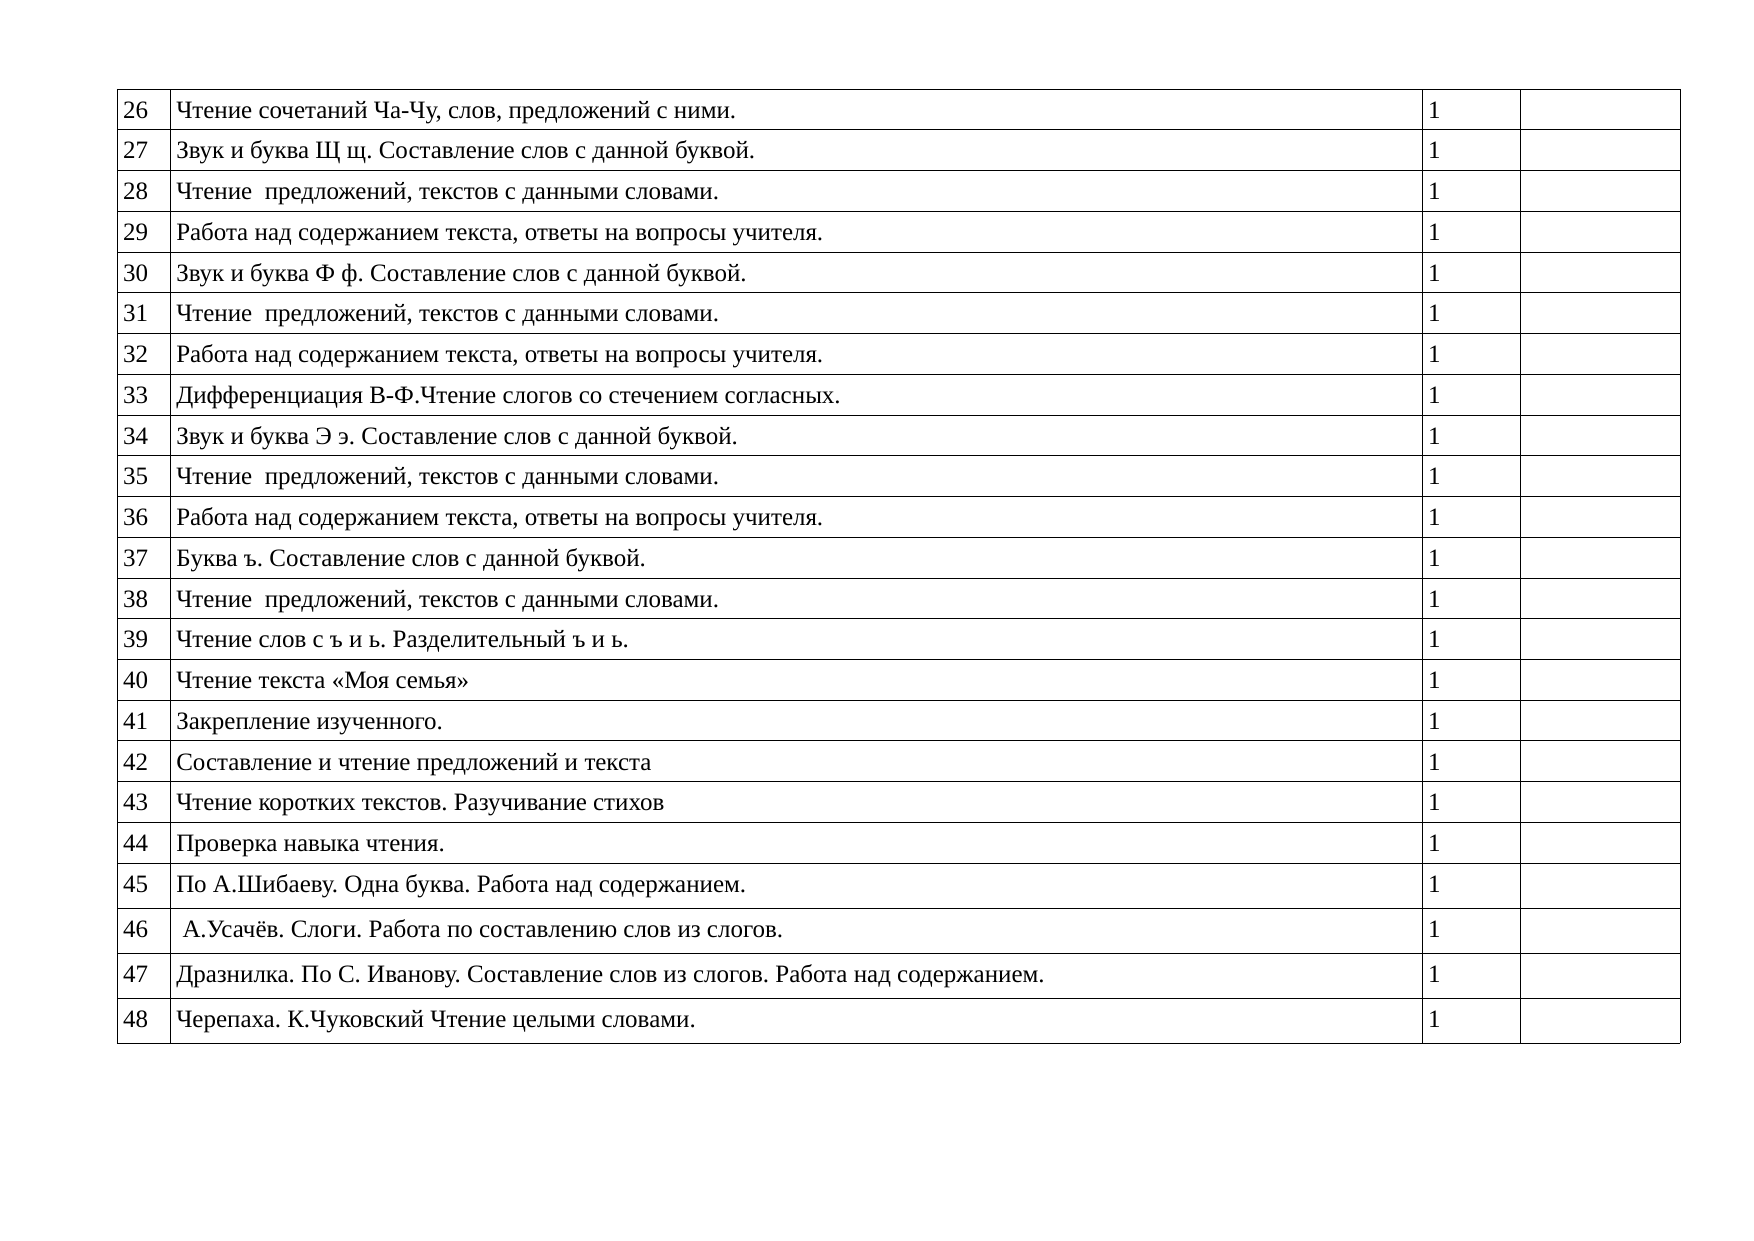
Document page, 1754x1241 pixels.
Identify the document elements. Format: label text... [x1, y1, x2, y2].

table_cell 1 [1423, 782, 1520, 822]
table_cell [1521, 782, 1680, 822]
table_cell 1 [1423, 954, 1520, 997]
table_cell Проверка навыка чтения. [171, 823, 1422, 862]
table_cell Чтение слов с ъ и ь. Разделительный ъ и ь. [171, 619, 1422, 659]
table_cell 48 [118, 999, 170, 1042]
table_cell 1 [1423, 823, 1520, 862]
table_cell По А.Шибаеву. Одна буква. Работа над содержанием. [171, 864, 1422, 907]
table_cell Чтение предложений, текстов с данными словами. [171, 456, 1422, 496]
table_cell Составление и чтение предложений и текста [171, 741, 1422, 781]
table_cell 26 [118, 90, 170, 129]
table_cell 36 [118, 497, 170, 537]
table_cell [1521, 579, 1680, 618]
table_cell [1521, 538, 1680, 577]
table_cell Чтение сочетаний Ча-Чу, слов, предложений с ними. [171, 90, 1422, 129]
table_cell 47 [118, 954, 170, 997]
table_cell 42 [118, 741, 170, 781]
table_cell 1 [1423, 130, 1520, 170]
table_cell 1 [1423, 334, 1520, 374]
table_cell 45 [118, 864, 170, 907]
table_cell [1521, 293, 1680, 333]
table_cell 40 [118, 660, 170, 699]
table_cell 1 [1423, 741, 1520, 781]
table_cell 30 [118, 253, 170, 292]
table_cell 32 [118, 334, 170, 374]
table_cell 41 [118, 701, 170, 740]
table_cell 1 [1423, 375, 1520, 414]
table_cell 44 [118, 823, 170, 862]
table_cell [1521, 497, 1680, 537]
table_cell 1 [1423, 253, 1520, 292]
table_cell 1 [1423, 171, 1520, 211]
table_cell [1521, 619, 1680, 659]
table_cell 1 [1423, 212, 1520, 252]
table_cell Чтение коротких текстов. Разучивание стихов [171, 782, 1422, 822]
table_cell [1521, 864, 1680, 907]
table_cell 33 [118, 375, 170, 414]
table_cell [1521, 660, 1680, 699]
table_cell 29 [118, 212, 170, 252]
table_cell [1521, 416, 1680, 455]
table_cell 1 [1423, 999, 1520, 1042]
table_cell 1 [1423, 619, 1520, 659]
table_cell 1 [1423, 90, 1520, 129]
table_cell 27 [118, 130, 170, 170]
table_cell [1521, 90, 1680, 129]
table_cell [1521, 130, 1680, 170]
table_cell 1 [1423, 660, 1520, 699]
table_cell [1521, 909, 1680, 952]
table_cell [1521, 375, 1680, 414]
table_cell А.Усачёв. Слоги. Работа по составлению слов из слогов. [171, 909, 1422, 952]
table_cell 1 [1423, 456, 1520, 496]
table_cell 1 [1423, 416, 1520, 455]
table_cell Буква ъ. Составление слов с данной буквой. [171, 538, 1422, 577]
table_cell Закрепление изученного. [171, 701, 1422, 740]
table_cell Звук и буква Ф ф. Составление слов с данной буквой. [171, 253, 1422, 292]
table_cell Дифференциация В-Ф.Чтение слогов со стечением согласных. [171, 375, 1422, 414]
table_cell 34 [118, 416, 170, 455]
table_cell Чтение предложений, текстов с данными словами. [171, 579, 1422, 618]
table_cell [1521, 212, 1680, 252]
table_cell 39 [118, 619, 170, 659]
table_cell Дразнилка. По С. Иванову. Составление слов из слогов. Работа над содержанием. [171, 954, 1422, 997]
table_cell Чтение предложений, текстов с данными словами. [171, 293, 1422, 333]
table_cell 1 [1423, 864, 1520, 907]
table_cell [1521, 334, 1680, 374]
table_cell [1521, 823, 1680, 862]
table_cell [1521, 701, 1680, 740]
table_cell 35 [118, 456, 170, 496]
table_cell [1521, 999, 1680, 1042]
table_cell 1 [1423, 538, 1520, 577]
table_cell Звук и буква Щ щ. Составление слов с данной буквой. [171, 130, 1422, 170]
table_cell 1 [1423, 579, 1520, 618]
table_cell 1 [1423, 293, 1520, 333]
table_cell Чтение текста «Моя семья» [171, 660, 1422, 699]
table_cell Чтение предложений, текстов с данными словами. [171, 171, 1422, 211]
table_cell 28 [118, 171, 170, 211]
table_cell [1521, 253, 1680, 292]
table_cell Черепаха. К.Чуковский Чтение целыми словами. [171, 999, 1422, 1042]
table_cell [1521, 171, 1680, 211]
table_cell 1 [1423, 701, 1520, 740]
table_cell 46 [118, 909, 170, 952]
table_cell 37 [118, 538, 170, 577]
table_cell [1521, 741, 1680, 781]
table_cell Звук и буква Э э. Составление слов с данной буквой. [171, 416, 1422, 455]
table_cell Работа над содержанием текста, ответы на вопросы учителя. [171, 497, 1422, 537]
table_cell 38 [118, 579, 170, 618]
table_cell 43 [118, 782, 170, 822]
table_cell Работа над содержанием текста, ответы на вопросы учителя. [171, 334, 1422, 374]
table_cell 31 [118, 293, 170, 333]
table_cell Работа над содержанием текста, ответы на вопросы учителя. [171, 212, 1422, 252]
table_cell [1521, 456, 1680, 496]
table_cell [1521, 954, 1680, 997]
table_cell 1 [1423, 497, 1520, 537]
table_cell 1 [1423, 909, 1520, 952]
